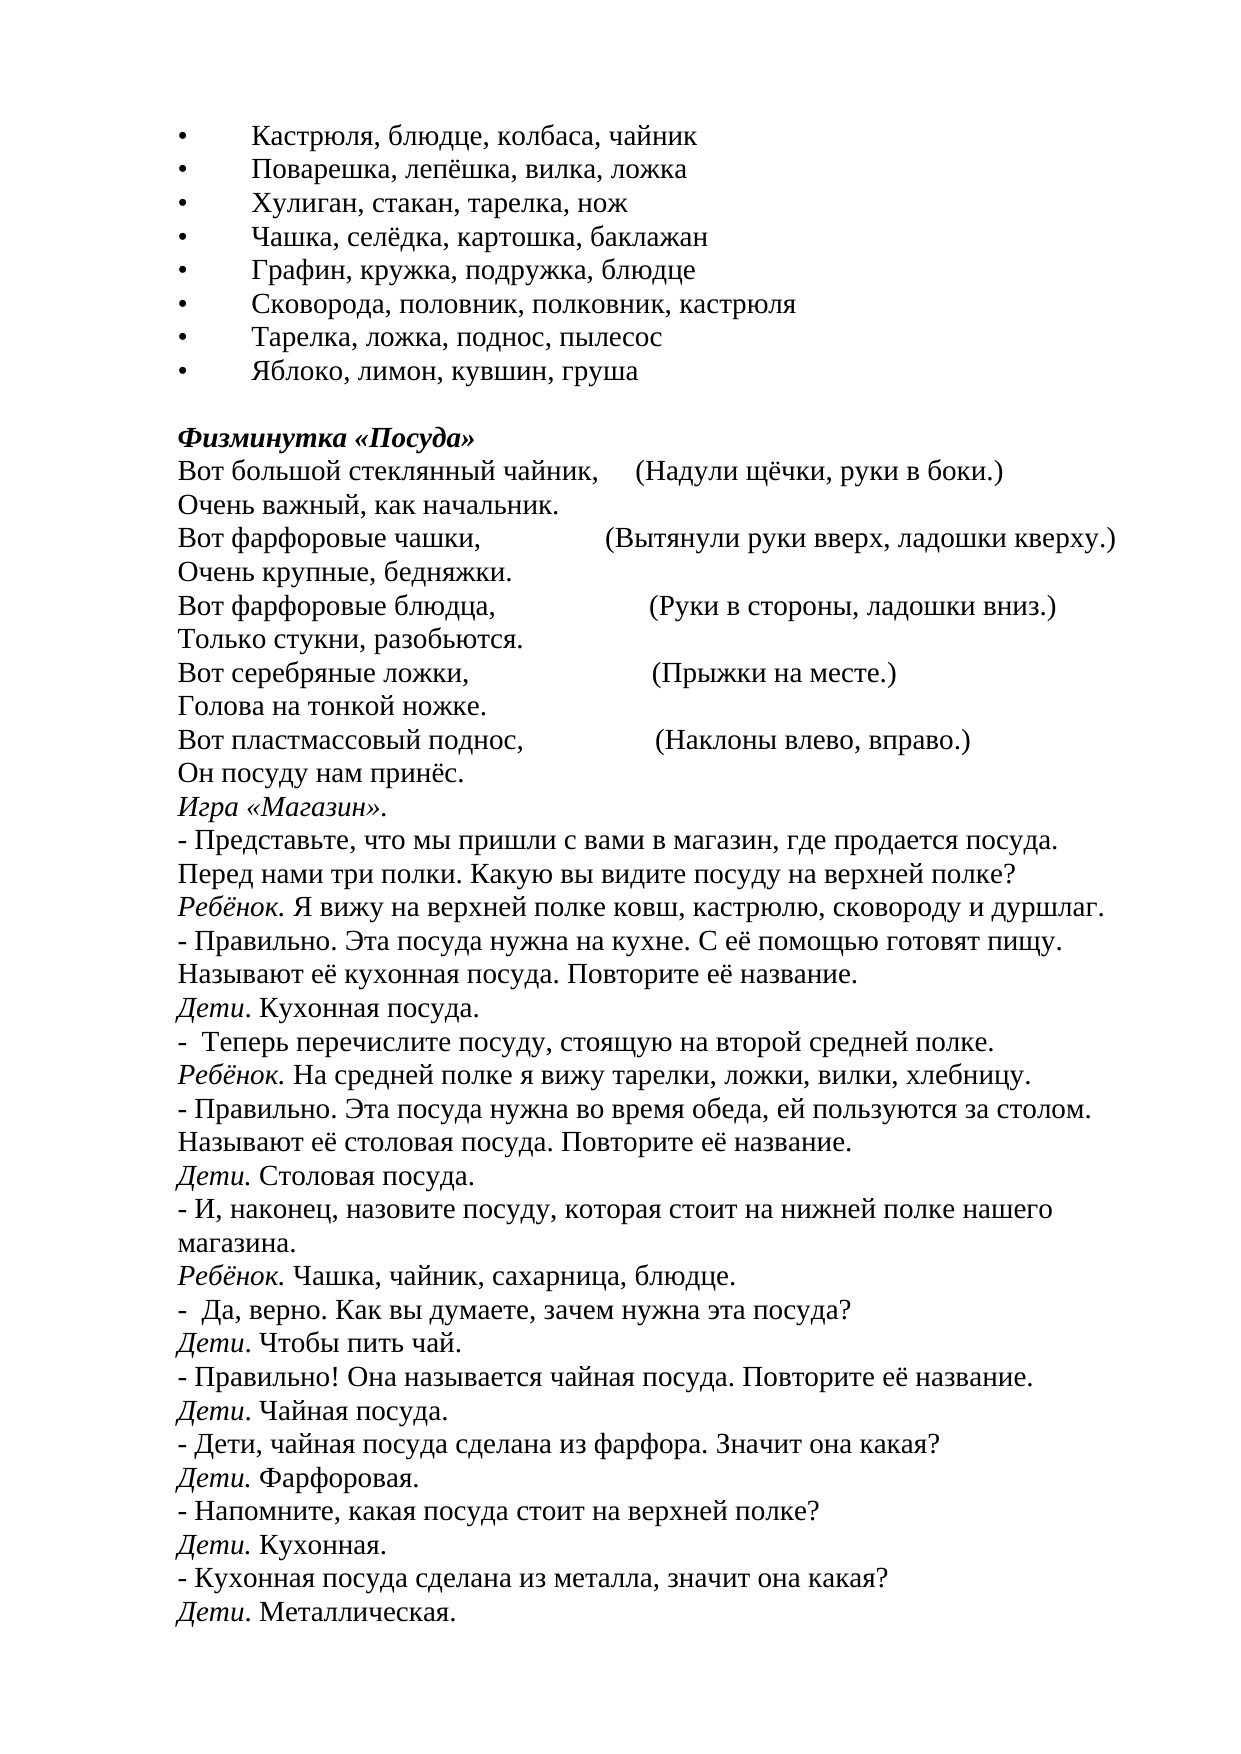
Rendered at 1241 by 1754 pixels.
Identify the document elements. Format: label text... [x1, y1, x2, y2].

text - Напомните, какая посуда стоит на верхней полке? [177, 1493, 1152, 1527]
text Ребёнок. Чашка, чайник, сахарница, блюдце. [177, 1258, 1152, 1292]
text • Кастрюля, блюдце, колбаса, чайник [177, 118, 1152, 152]
text Вот фарфоровые чашки, (Вытянули руки вверх, ладошки кверху.) [177, 521, 1152, 554]
text Игра «Магазин». [177, 789, 1152, 822]
text Ребёнок. На средней полке я вижу тарелки, ложки, вилки, хлебницу. [177, 1057, 1152, 1091]
text - Представьте, что мы пришли с вами в магазин, где продается посуда. [177, 822, 1152, 856]
text Дети. Чтобы пить чай. [177, 1326, 1152, 1359]
text • Чашка, селёдка, картошка, баклажан [177, 219, 1152, 252]
text • Графин, кружка, подружка, блюдце [177, 252, 1152, 286]
text Физминутка «Посуда» [177, 420, 1152, 453]
text Дети. Чайная посуда. [177, 1393, 1152, 1426]
text Очень крупные, бедняжки. [177, 554, 1152, 588]
text Называют её кухонная посуда. Повторите её название. [177, 957, 1152, 990]
text Дети. Столовая посуда. [177, 1158, 1152, 1191]
text • Поварешка, лепёшка, вилка, ложка [177, 152, 1152, 185]
text Дети. Металлическая. [177, 1594, 1152, 1627]
text Перед нами три полки. Какую вы видите посуду на верхней полке? [177, 856, 1152, 889]
text - Да, верно. Как вы думаете, зачем нужна эта посуда? [177, 1292, 1152, 1326]
text - Правильно. Эта посуда нужна на кухне. С её помощью готовят пищу. [177, 923, 1152, 957]
text Дети. Кухонная посуда. [177, 990, 1152, 1024]
text - Кухонная посуда сделана из металла, значит она какая? [177, 1560, 1152, 1594]
text Вот фарфоровые блюдца, (Руки в стороны, ладошки вниз.) [177, 588, 1152, 621]
text Он посуду нам принёс. [177, 755, 1152, 789]
text Голова на тонкой ножке. [177, 688, 1152, 722]
text Ребёнок. Я вижу на верхней полке ковш, кастрюлю, сковороду и дуршлаг. [177, 889, 1152, 923]
text Вот серебряные ложки, (Прыжки на месте.) [177, 655, 1152, 688]
text Вот пластмассовый поднос, (Наклоны влево, вправо.) [177, 722, 1152, 755]
text • Яблоко, лимон, кувшин, груша [177, 353, 1152, 386]
text • Хулиган, стакан, тарелка, нож [177, 185, 1152, 219]
text - Правильно! Она называется чайная посуда. Повторите её название. [177, 1359, 1152, 1393]
text - И, наконец, назовите посуду, которая стоит на нижней полке нашего магазина. [177, 1191, 1152, 1258]
text - Дети, чайная посуда сделана из фарфора. Значит она какая? [177, 1426, 1152, 1460]
text • Тарелка, ложка, поднос, пылесос [177, 319, 1152, 353]
text Только стукни, разобьются. [177, 621, 1152, 655]
text • Сковорода, половник, полковник, кастрюля [177, 286, 1152, 319]
text Вот большой стеклянный чайник, (Надули щёчки, руки в боки.) [177, 453, 1152, 487]
text Дети. Фарфоровая. [177, 1460, 1152, 1493]
text Дети. Кухонная. [177, 1527, 1152, 1560]
text - Теперь перечислите посуду, стоящую на второй средней полке. [177, 1024, 1152, 1057]
text Очень важный, как начальник. [177, 487, 1152, 521]
text - Правильно. Эта посуда нужна во время обеда, ей пользуются за столом. Называют её столовая посуда. Повторите её название. [177, 1091, 1152, 1158]
